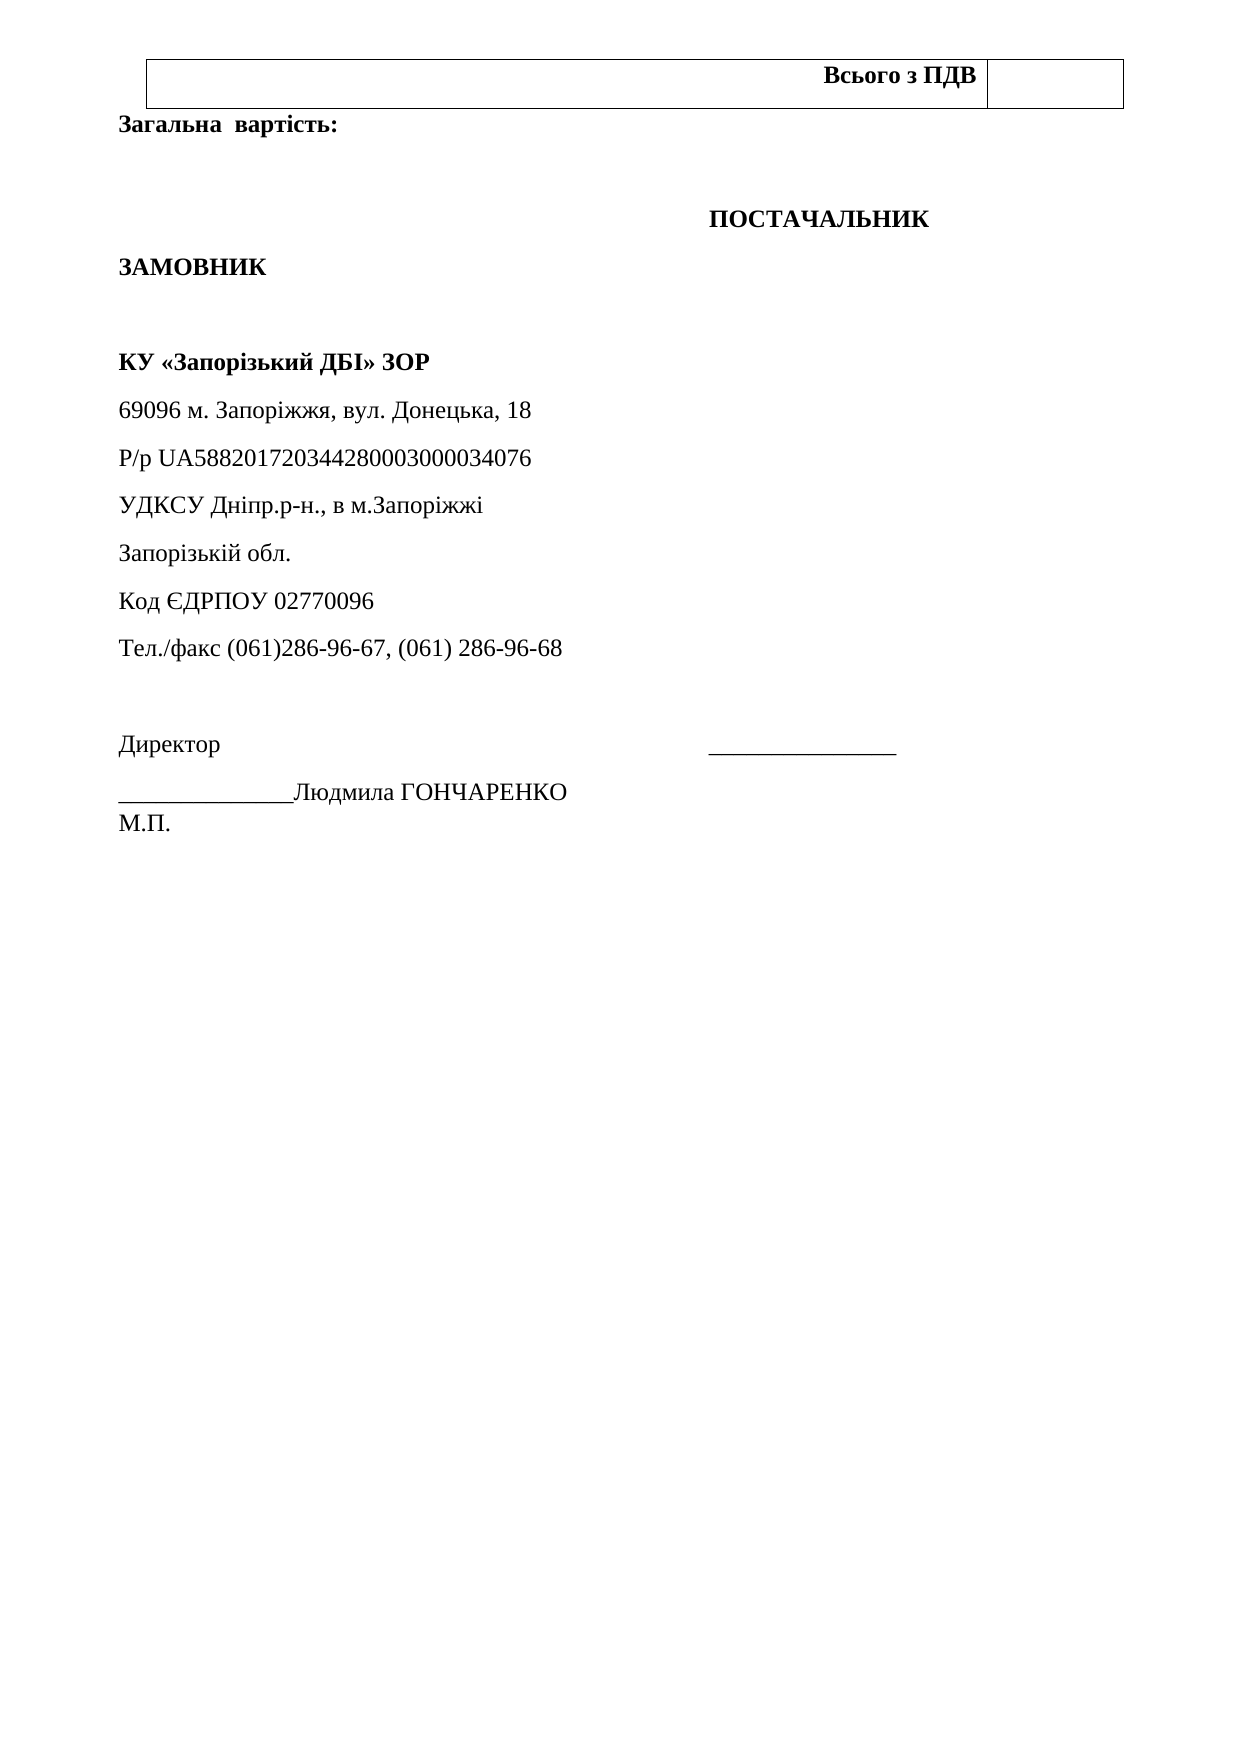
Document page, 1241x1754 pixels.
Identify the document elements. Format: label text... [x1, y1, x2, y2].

table_header ПОСТАЧАЛЬНИК [635, 204, 1152, 299]
text Загальна вартість: [118, 109, 1152, 138]
table_cell [988, 60, 1123, 108]
table_cell Всього з ПДВ [147, 60, 987, 108]
table_header ЗАМОВНИК [118, 204, 635, 299]
table_cell КУ «Запорізький ДБІ» ЗОР 69096 м. Запоріжжя, вул. Донецька, 18 Р/р UA588201720344280003000034076 УДКСУ Дніпр.р-н., в м.Запоріжжі Запорізькій обл. Код ЄДРПОУ 02770096 Тел./факс (061)286-96-67, (061) 286-96-68 Директор ______________Людмила ГОНЧАРЕНКО М.П. [118, 300, 635, 1142]
table_cell _______________ [635, 300, 1152, 1142]
